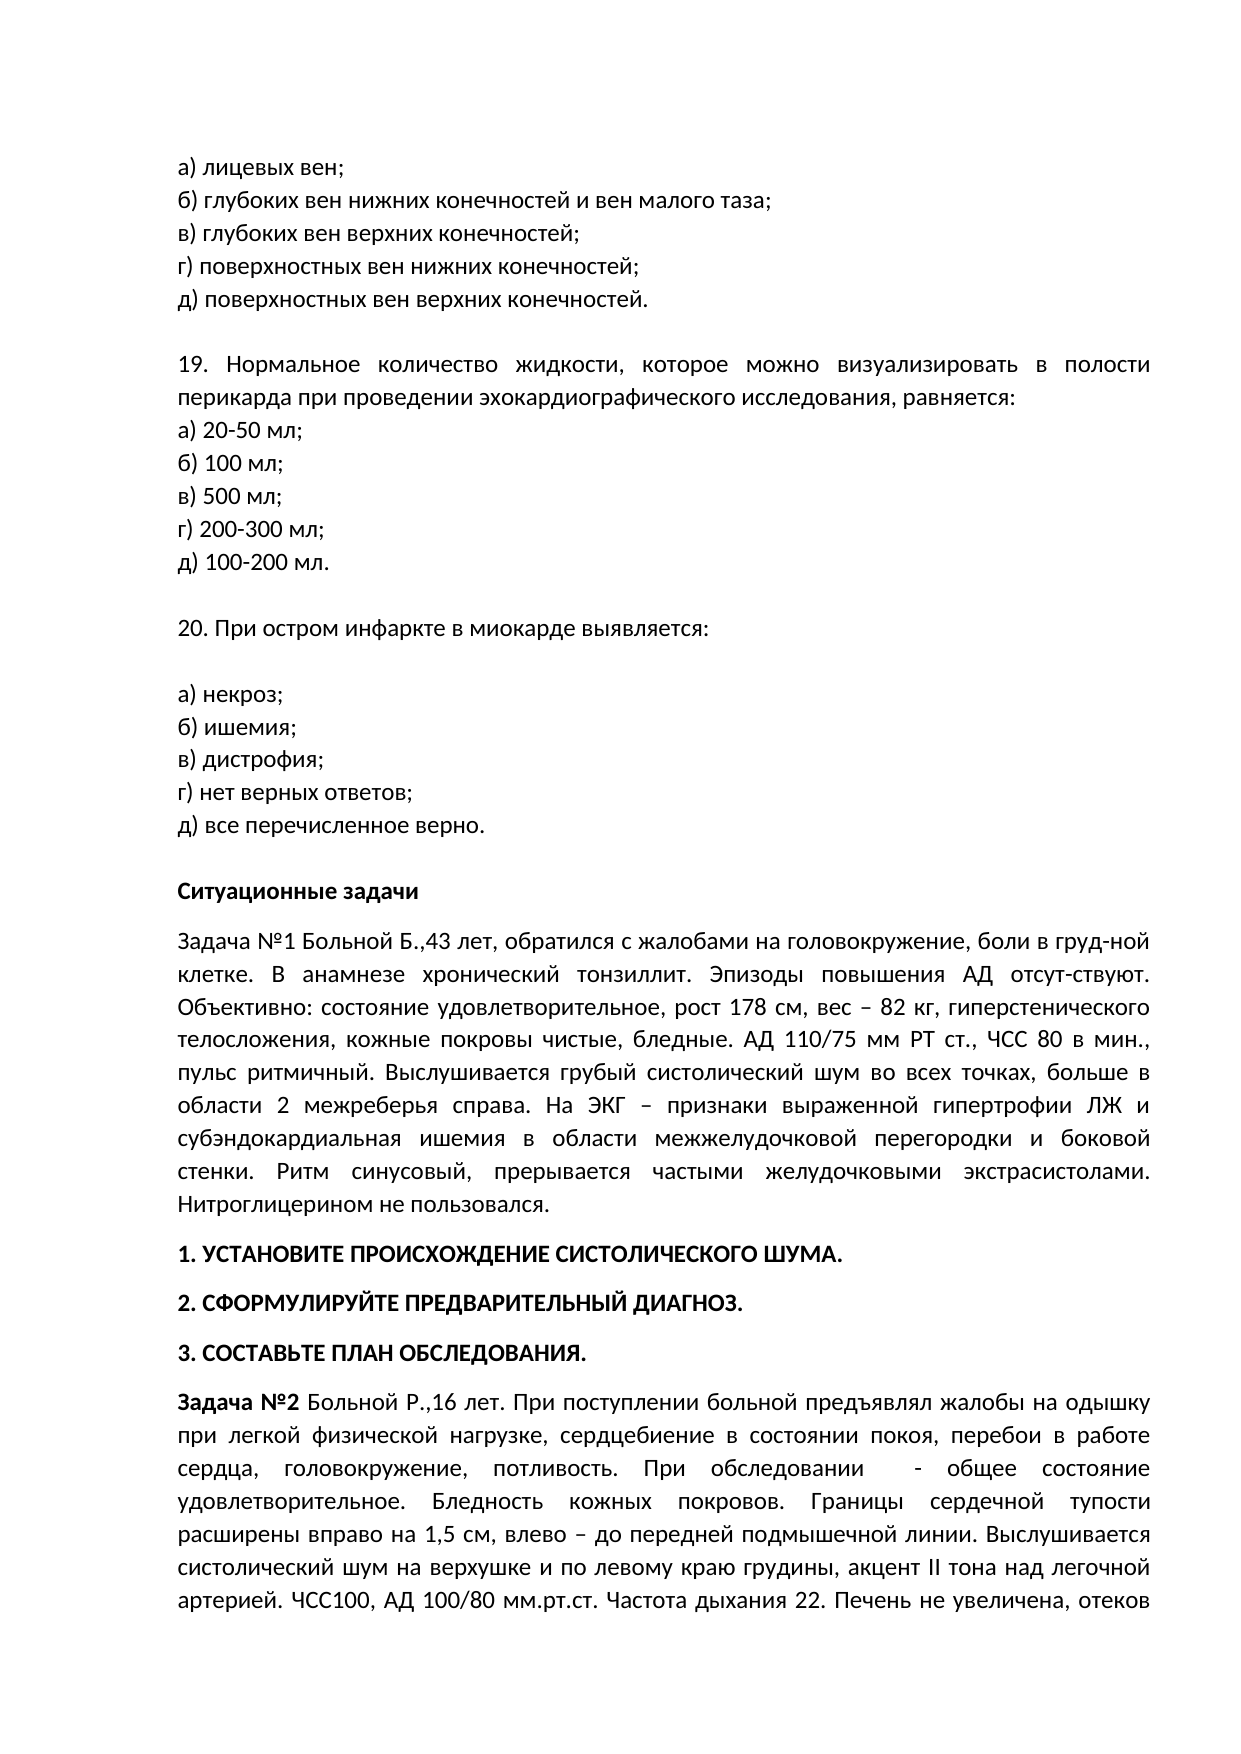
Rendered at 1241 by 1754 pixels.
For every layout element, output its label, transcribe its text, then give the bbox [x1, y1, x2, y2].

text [177, 1386, 1152, 1614]
text д) 100-200 мл. [177, 546, 1152, 577]
text а) лицевых вен; [177, 151, 1152, 182]
text 3. СОСТАВЬТЕ ПЛАН ОБСЛЕДОВАНИЯ. [177, 1337, 1152, 1367]
text в) глубоких вен верхних конечностей; [177, 217, 1152, 247]
text б) глубоких вен нижних конечностей и вен малого таза; [177, 184, 1152, 214]
text д) поверхностных вен верхних конечностей. [177, 283, 1152, 313]
text а) некроз; [177, 678, 1152, 708]
text 1. УСТАНОВИТЕ ПРОИСХОЖДЕНИЕ СИСТОЛИЧЕСКОГО ШУМА. [177, 1238, 1152, 1268]
text в) дистрофия; [177, 743, 1152, 774]
text а) 20-50 мл; [177, 414, 1152, 445]
text 19. Нормальное количество жидкости, которое можно визуализировать в полости перикарда при проведении эхокардиографического исследования, равняется: [177, 348, 1152, 412]
text Задача №1 Больной Б.,43 лет, обратился с жалобами на головокружение, боли в груд-ной клетке. В анамнезе хронический тонзиллит. Эпизоды повышения АД отсут-ствуют. Объективно: состояние удовлетворительное, рост 178 см, вес – 82 кг, гиперстенического телосложения, кожные покровы чистые, бледные. АД 110/75 мм РТ ст., ЧСС 80 в мин., пульс ритмичный. Выслушивается грубый систолический шум во всех точках, больше в области 2 межреберья справа. На ЭКГ – признаки выраженной гипертрофии ЛЖ и субэндокардиальная ишемия в области межжелудочковой перегородки и боковой стенки. Ритм синусовый, прерывается частыми желудочковыми экстрасистолами. Нитроглицерином не пользовался. [177, 925, 1152, 1219]
text г) нет верных ответов; [177, 776, 1152, 807]
text б) ишемия; [177, 711, 1152, 741]
text 2. СФОРМУЛИРУЙТЕ ПРЕДВАРИТЕЛЬНЫЙ ДИАГНОЗ. [177, 1287, 1152, 1318]
text б) 100 мл; [177, 447, 1152, 478]
text в) 500 мл; [177, 480, 1152, 511]
text Ситуационные задачи [177, 875, 1152, 906]
text 20. При остром инфаркте в миокарде выявляется: [177, 612, 1152, 642]
text г) поверхностных вен нижних конечностей; [177, 250, 1152, 280]
text д) все перечисленное верно. [177, 809, 1152, 840]
text г) 200-300 мл; [177, 513, 1152, 544]
